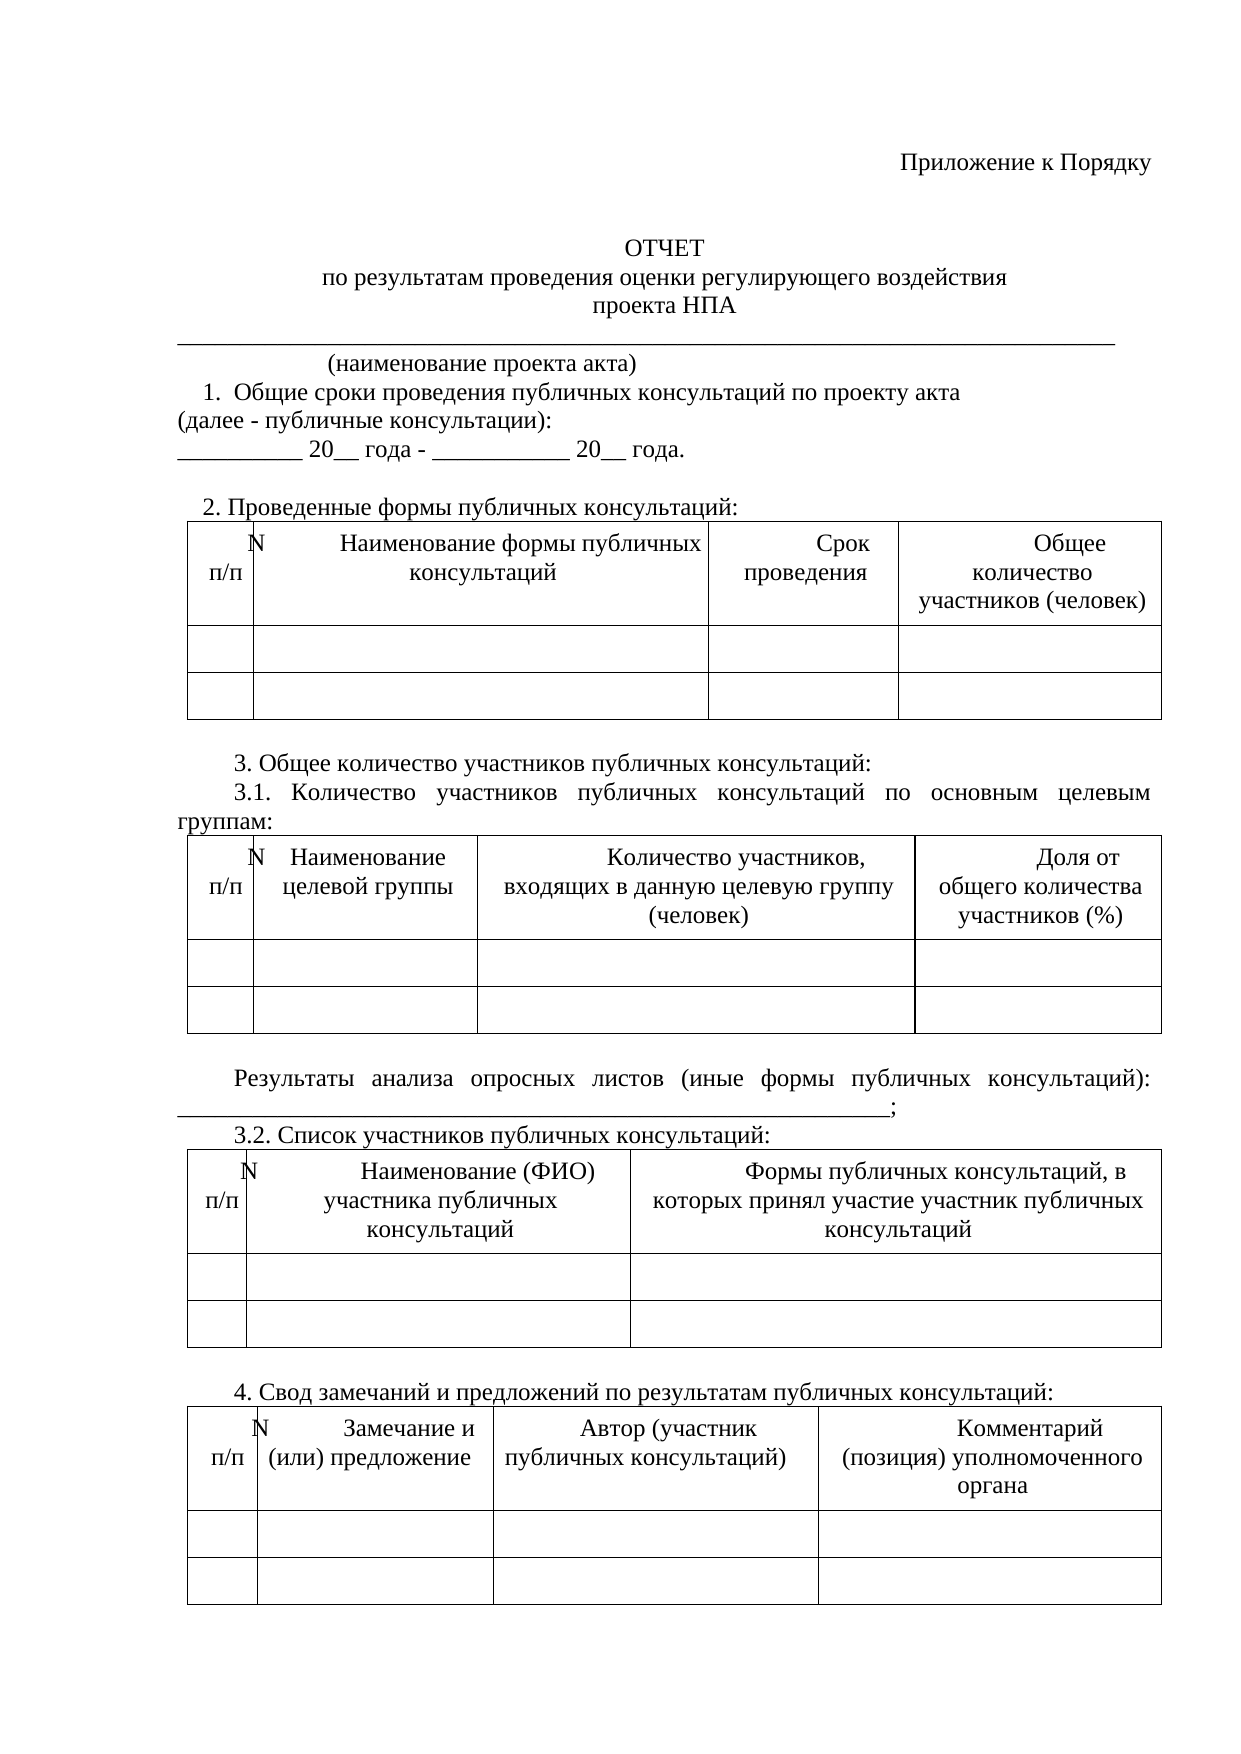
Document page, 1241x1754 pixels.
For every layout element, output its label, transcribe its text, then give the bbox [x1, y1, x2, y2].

table_cell [631, 1254, 1161, 1300]
table_cell [916, 987, 1161, 1033]
text __________ 20__ года - ___________ 20__ года. [177, 434, 1152, 463]
table_cell [247, 1301, 630, 1347]
table_cell [247, 1254, 630, 1300]
table_header N п/п [188, 1407, 257, 1510]
table_cell [188, 940, 253, 986]
table_header Автор (участник публичных консультаций) [494, 1407, 818, 1510]
text 1. Общие сроки проведения публичных консультаций по проекту акта [177, 377, 1152, 406]
table_cell [188, 1558, 257, 1604]
table_cell [258, 1558, 493, 1604]
table_header Наименование (ФИО) участника публичных консультаций [247, 1150, 630, 1253]
table_cell [258, 1511, 493, 1557]
text Приложение к Порядку [177, 147, 1152, 176]
text 4. Свод замечаний и предложений по результатам публичных консультаций: [177, 1377, 1152, 1406]
table_cell [819, 1558, 1161, 1604]
table_cell [899, 673, 1161, 719]
table_header Замечание и (или) предложение [258, 1407, 493, 1510]
table_cell [188, 626, 253, 672]
table_header Общее количество участников (человек) [899, 522, 1161, 625]
table_header Наименование формы публичных консультаций [254, 522, 708, 625]
table_cell [188, 1511, 257, 1557]
table_cell [188, 987, 253, 1033]
text 2. Проведенные формы публичных консультаций: [177, 492, 1152, 521]
text (наименование проекта акта) [177, 348, 1152, 377]
table_cell [899, 626, 1161, 672]
table_header N п/п [188, 522, 253, 625]
table_cell [494, 1558, 818, 1604]
table_header N п/п [188, 836, 253, 939]
table_cell [709, 626, 898, 672]
table_header Комментарий (позиция) уполномоченного органа [819, 1407, 1161, 1510]
table_header Доля от общего количества участников (%) [916, 836, 1161, 939]
table_cell [478, 940, 914, 986]
table_cell [819, 1511, 1161, 1557]
text (далее - публичные консультации): [177, 406, 1152, 434]
table_cell [254, 673, 708, 719]
table_cell [254, 626, 708, 672]
text 3.1. Количество участников публичных консультаций по основным целевым группам: [177, 777, 1152, 835]
table_header Срок проведения [709, 522, 898, 625]
table_cell [478, 987, 914, 1033]
table_cell [631, 1301, 1161, 1347]
table_header Количество участников, входящих в данную целевую группу (человек) [478, 836, 914, 939]
text по результатам проведения оценки регулирующего воздействия [177, 262, 1152, 291]
text Результаты анализа опросных листов (иные формы публичных консультаций): _________________________________________________________; [177, 1063, 1152, 1120]
table_cell [494, 1511, 818, 1557]
table_cell [254, 940, 477, 986]
table_header Формы публичных консультаций, в которых принял участие участник публичных консультаций [631, 1150, 1161, 1253]
table_header N п/п [188, 1150, 246, 1253]
table_cell [188, 673, 253, 719]
text ___________________________________________________________________________ [177, 319, 1152, 348]
text 3. Общее количество участников публичных консультаций: [177, 748, 1152, 777]
text 3.2. Список участников публичных консультаций: [177, 1120, 1152, 1149]
table_cell [188, 1301, 246, 1347]
text проекта НПА [177, 291, 1152, 319]
table_header Наименование целевой группы [254, 836, 477, 939]
text ОТЧЕТ [177, 233, 1152, 262]
table_cell [709, 673, 898, 719]
table_cell [188, 1254, 246, 1300]
table_cell [916, 940, 1161, 986]
table_cell [254, 987, 477, 1033]
